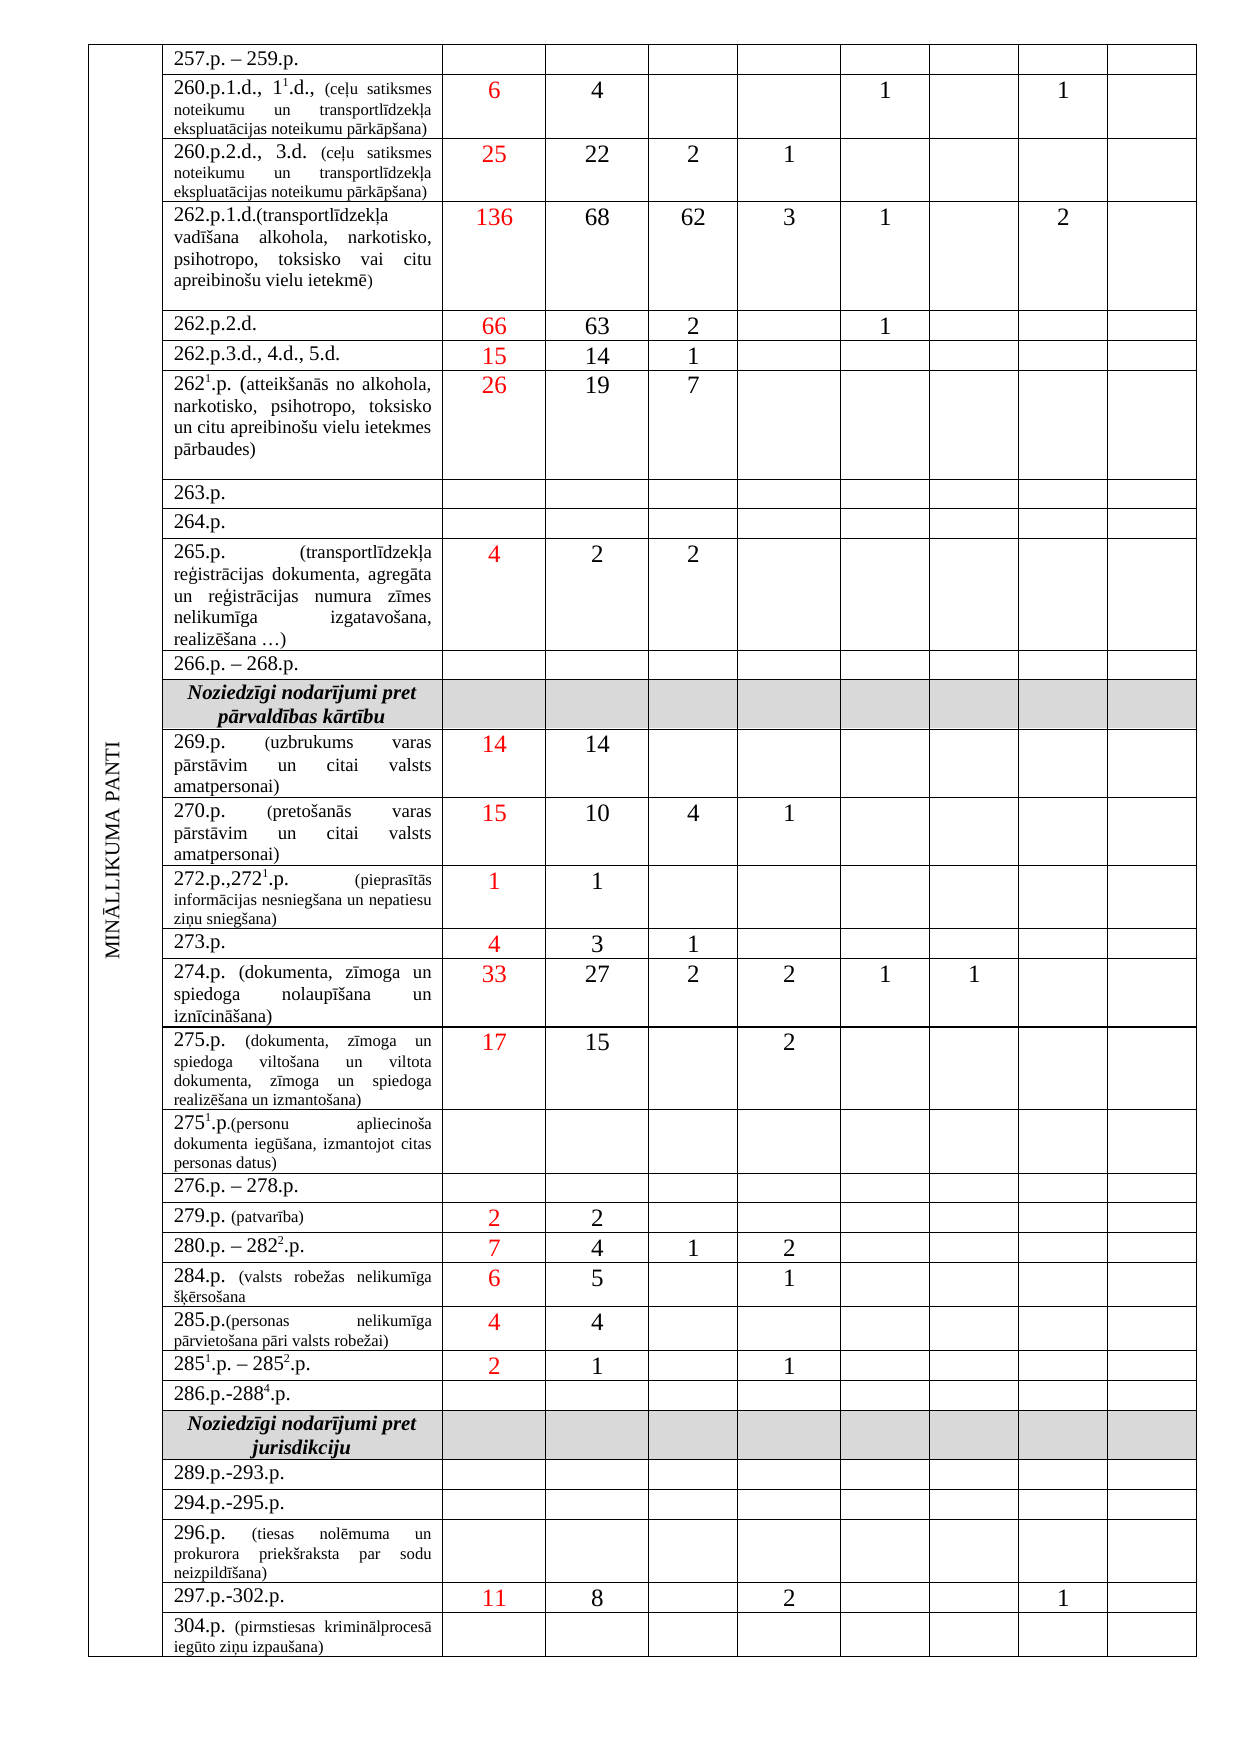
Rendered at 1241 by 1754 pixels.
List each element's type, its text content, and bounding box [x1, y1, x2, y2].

table_cell [1108, 1203, 1196, 1232]
table_cell 260.p.1.d., 11.d., (ceļu satiksmes noteikumu un transportlīdzekļa ekspluatācijas noteikumu pārkāpšana) [163, 75, 442, 138]
table_cell [930, 1490, 1018, 1519]
table_cell [930, 202, 1018, 310]
table_cell [930, 1520, 1018, 1582]
table_cell [1108, 371, 1196, 478]
table_cell [649, 680, 737, 728]
table_cell [546, 1411, 648, 1459]
table_cell [930, 1381, 1018, 1410]
table_cell [443, 1520, 545, 1582]
table_cell [443, 1490, 545, 1519]
table_cell 280.p. – 2822.p. [163, 1233, 442, 1262]
table_cell [546, 509, 648, 538]
table_cell [649, 1460, 737, 1489]
table_cell [649, 1174, 737, 1202]
table_cell 260.p.2.d., 3.d. (ceļu satiksmes noteikumu un transportlīdzekļa ekspluatācijas noteikumu pārkāpšana) [163, 139, 442, 201]
table_cell [738, 680, 840, 728]
table_cell [443, 680, 545, 728]
table_cell [738, 866, 840, 928]
table_cell [1019, 1307, 1107, 1350]
table_cell [546, 1174, 648, 1202]
table_cell [1019, 730, 1107, 797]
table_cell [1108, 959, 1196, 1026]
table_cell [930, 1613, 1018, 1656]
table_cell 2 [738, 1233, 840, 1262]
table_cell 263.p. [163, 480, 442, 508]
table_cell 284.p. (valsts robežas nelikumīga šķērsošana [163, 1263, 442, 1306]
table_cell 1 [649, 1233, 737, 1262]
table_cell [841, 1263, 929, 1306]
table_cell [1019, 866, 1107, 928]
table_cell [649, 1203, 737, 1232]
table_cell [1108, 1613, 1196, 1656]
table_cell [649, 1490, 737, 1519]
table_cell [649, 651, 737, 679]
table_cell 63 [546, 311, 648, 340]
table_cell [930, 1411, 1018, 1459]
table_cell [930, 341, 1018, 369]
table_cell 4 [546, 1307, 648, 1350]
table_cell [443, 480, 545, 508]
table_cell [1108, 509, 1196, 538]
table_cell 265.p. (transportlīdzekļa reģistrācijas dokumenta, agregāta un reģistrācijas numura zīmes nelikumīga izgatavošana, realizēšana …) [163, 539, 442, 649]
table_cell 5 [546, 1263, 648, 1306]
table_cell 266.p. – 268.p. [163, 651, 442, 679]
table_cell [738, 1110, 840, 1172]
table_cell [841, 539, 929, 649]
table_cell [1108, 1351, 1196, 1380]
table_cell [841, 1613, 929, 1656]
table_cell 285.p.(personas nelikumīga pārvietošana pāri valsts robežai) [163, 1307, 442, 1350]
table_cell 33 [443, 959, 545, 1026]
table_cell [649, 1307, 737, 1350]
table_cell [738, 509, 840, 538]
table_cell 3 [546, 929, 648, 958]
table_cell [649, 45, 737, 74]
table_cell 1 [649, 341, 737, 369]
table_cell 4 [443, 929, 545, 958]
table_cell 276.p. – 278.p. [163, 1174, 442, 1202]
table_cell [1108, 1490, 1196, 1519]
table_cell [1108, 929, 1196, 958]
table_cell [930, 1307, 1018, 1350]
table_cell 2751.p.(personu apliecinoša dokumenta iegūšana, izmantojot citas personas datus) [163, 1110, 442, 1172]
table_cell 68 [546, 202, 648, 310]
table_cell [649, 1583, 737, 1612]
table_cell [649, 1411, 737, 1459]
table_cell 262.p.3.d., 4.d., 5.d. [163, 341, 442, 369]
table_cell [443, 651, 545, 679]
table_cell 2 [443, 1203, 545, 1232]
table_cell [841, 929, 929, 958]
table_cell 270.p. (pretošanās varas pārstāvim un citai valsts amatpersonai) [163, 798, 442, 865]
table_cell [443, 1381, 545, 1410]
table_cell [1019, 1381, 1107, 1410]
table_cell 136 [443, 202, 545, 310]
table_cell [930, 730, 1018, 797]
table_cell [841, 480, 929, 508]
table_cell [1019, 311, 1107, 340]
table_cell [738, 1307, 840, 1350]
table_cell 2 [738, 1028, 840, 1109]
table_cell [649, 480, 737, 508]
table_cell [930, 680, 1018, 728]
table_cell 4 [443, 1307, 545, 1350]
table_cell 1 [1019, 1583, 1107, 1612]
table_cell [841, 866, 929, 928]
table_cell [841, 651, 929, 679]
table_cell 7 [443, 1233, 545, 1262]
table_cell [1019, 480, 1107, 508]
table_cell 2 [443, 1351, 545, 1380]
table_cell [1019, 1411, 1107, 1459]
table_cell [1019, 1490, 1107, 1519]
table_cell [1019, 509, 1107, 538]
table_cell [1108, 1028, 1196, 1109]
table_cell [930, 798, 1018, 865]
table_cell [1019, 1263, 1107, 1306]
table_cell [443, 1460, 545, 1489]
table_cell 17 [443, 1028, 545, 1109]
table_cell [89, 45, 162, 1656]
table_cell [930, 45, 1018, 74]
table_cell [649, 730, 737, 797]
table_cell 2851.p. – 2852.p. [163, 1351, 442, 1380]
table_cell 4 [443, 539, 545, 649]
table_cell [1019, 798, 1107, 865]
table_cell [930, 371, 1018, 478]
table_cell 11 [443, 1583, 545, 1612]
table_cell [1108, 1174, 1196, 1202]
table_cell [930, 539, 1018, 649]
table_cell [930, 139, 1018, 201]
table_cell [1108, 680, 1196, 728]
table_cell [841, 371, 929, 478]
table_cell [841, 1381, 929, 1410]
table_cell 3 [738, 202, 840, 310]
table_cell 14 [546, 341, 648, 369]
table_cell [930, 75, 1018, 138]
table_cell [930, 1351, 1018, 1380]
table_cell [649, 1028, 737, 1109]
table_cell [1019, 1460, 1107, 1489]
table_cell 1 [443, 866, 545, 928]
table_cell [841, 798, 929, 865]
table_cell [443, 45, 545, 74]
table_cell [841, 680, 929, 728]
table_cell 2 [649, 311, 737, 340]
table_cell [1108, 1381, 1196, 1410]
table_cell 2 [546, 1203, 648, 1232]
table_cell [649, 1110, 737, 1172]
table_cell 6 [443, 1263, 545, 1306]
table_cell [1108, 539, 1196, 649]
table_cell [841, 1351, 929, 1380]
table_cell [841, 1583, 929, 1612]
table_cell [649, 1351, 737, 1380]
table_cell Noziedzīgi nodarījumi pret pārvaldības kārtību [163, 680, 442, 728]
table_cell 19 [546, 371, 648, 478]
table_cell [1019, 1203, 1107, 1232]
table_cell [841, 509, 929, 538]
table_cell 1 [738, 139, 840, 201]
table_cell [546, 1613, 648, 1656]
table_cell 275.p. (dokumenta, zīmoga un spiedoga viltošana un viltota dokumenta, zīmoga un spiedoga realizēšana un izmantošana) [163, 1028, 442, 1109]
table_cell [649, 1520, 737, 1582]
table_cell [738, 341, 840, 369]
table_cell [930, 1110, 1018, 1172]
table_cell [1108, 651, 1196, 679]
table_cell [649, 509, 737, 538]
table_cell [930, 1028, 1018, 1109]
table_cell 2 [649, 139, 737, 201]
table_cell [443, 1613, 545, 1656]
table_cell 1 [546, 1351, 648, 1380]
table_cell 8 [546, 1583, 648, 1612]
table_cell 262.p.1.d.(transportlīdzekļa vadīšana alkohola, narkotisko, psihotropo, toksisko vai citu apreibinošu vielu ietekmē) [163, 202, 442, 310]
table_cell [443, 509, 545, 538]
table_cell [841, 1411, 929, 1459]
table_cell [930, 311, 1018, 340]
table_cell [1019, 1520, 1107, 1582]
table_cell [1108, 341, 1196, 369]
table_cell 279.p. (patvarība) [163, 1203, 442, 1232]
table_cell [443, 1411, 545, 1459]
table_cell [738, 929, 840, 958]
table_cell 2 [738, 959, 840, 1026]
table_cell [443, 1110, 545, 1172]
table_cell 289.p.-293.p. [163, 1460, 442, 1489]
table_cell [546, 1381, 648, 1410]
table_cell 262.p.2.d. [163, 311, 442, 340]
table_cell [1108, 1233, 1196, 1262]
table_cell [1108, 730, 1196, 797]
table_cell [841, 1460, 929, 1489]
table_cell 2 [649, 539, 737, 649]
table_cell [1108, 75, 1196, 138]
table_cell 1 [930, 959, 1018, 1026]
table_cell 2 [738, 1583, 840, 1612]
table_cell 2621.p. (atteikšanās no alkohola, narkotisko, psihotropo, toksisko un citu apreibinošu vielu ietekmes pārbaudes) [163, 371, 442, 478]
table_cell 1 [841, 202, 929, 310]
table_cell 26 [443, 371, 545, 478]
table_cell [738, 371, 840, 478]
table_cell [841, 1233, 929, 1262]
table_cell [1019, 371, 1107, 478]
table_cell [546, 1520, 648, 1582]
table_cell [546, 1110, 648, 1172]
table_cell 2 [546, 539, 648, 649]
table_cell [1108, 139, 1196, 201]
table_cell 66 [443, 311, 545, 340]
table_cell [841, 1028, 929, 1109]
table_cell [930, 866, 1018, 928]
table_cell [546, 480, 648, 508]
table_cell [930, 929, 1018, 958]
table_cell [738, 730, 840, 797]
table_cell [1108, 1263, 1196, 1306]
table_cell [1019, 139, 1107, 201]
table_cell [738, 45, 840, 74]
table_cell 6 [443, 75, 545, 138]
table_cell [1019, 651, 1107, 679]
table_cell [738, 1203, 840, 1232]
table_cell 1 [841, 75, 929, 138]
table_cell [738, 1460, 840, 1489]
table_cell 264.p. [163, 509, 442, 538]
table_cell 1 [649, 929, 737, 958]
table_cell 257.p. – 259.p. [163, 45, 442, 74]
table_cell [738, 1490, 840, 1519]
table_cell [443, 1174, 545, 1202]
table_cell [841, 1520, 929, 1582]
table_cell [738, 1613, 840, 1656]
table_cell 27 [546, 959, 648, 1026]
table_cell [1108, 1460, 1196, 1489]
table_cell 10 [546, 798, 648, 865]
table_cell [1019, 341, 1107, 369]
table_cell [738, 1381, 840, 1410]
table_cell [841, 1490, 929, 1519]
table_cell [1019, 539, 1107, 649]
table_cell [1108, 1110, 1196, 1172]
table_cell [738, 311, 840, 340]
table_cell [930, 480, 1018, 508]
table_cell [1019, 1110, 1107, 1172]
table_cell [1108, 1583, 1196, 1612]
table_cell 269.p. (uzbrukums varas pārstāvim un citai valsts amatpersonai) [163, 730, 442, 797]
table_cell 22 [546, 139, 648, 201]
table_cell [546, 680, 648, 728]
table_cell [649, 1381, 737, 1410]
table_cell [649, 866, 737, 928]
table_cell [546, 45, 648, 74]
table_cell 294.p.-295.p. [163, 1490, 442, 1519]
table_cell [930, 1263, 1018, 1306]
table_cell [546, 1460, 648, 1489]
table_cell [1108, 1411, 1196, 1459]
table_cell [841, 1174, 929, 1202]
table_cell [1108, 798, 1196, 865]
table_cell [1108, 45, 1196, 74]
table_cell [1019, 929, 1107, 958]
table_cell [1019, 45, 1107, 74]
table_cell 304.p. (pirmstiesas kriminālprocesā iegūto ziņu izpaušana) [163, 1613, 442, 1656]
table_cell [546, 651, 648, 679]
table_cell 1 [841, 311, 929, 340]
table_cell [738, 1174, 840, 1202]
table_cell 14 [443, 730, 545, 797]
table_cell 4 [546, 75, 648, 138]
table_cell 2 [649, 959, 737, 1026]
table_cell [841, 1307, 929, 1350]
table_cell 1 [841, 959, 929, 1026]
table_cell 274.p. (dokumenta, zīmoga un spiedoga nolaupīšana un iznīcināšana) [163, 959, 442, 1026]
table_cell 1 [738, 1263, 840, 1306]
table_cell [1019, 1028, 1107, 1109]
table_cell Noziedzīgi nodarījumi pret jurisdikciju [163, 1411, 442, 1459]
table_cell [1019, 680, 1107, 728]
table_cell [738, 75, 840, 138]
table_cell 15 [546, 1028, 648, 1109]
table_cell [738, 1520, 840, 1582]
table_cell [1019, 1351, 1107, 1380]
table_cell [649, 1613, 737, 1656]
table_cell [841, 1203, 929, 1232]
table_cell [930, 1233, 1018, 1262]
table_cell [930, 509, 1018, 538]
table_cell 1 [546, 866, 648, 928]
table_cell 1 [738, 1351, 840, 1380]
table_cell 2 [1019, 202, 1107, 310]
table_cell 1 [738, 798, 840, 865]
table_cell [1019, 1174, 1107, 1202]
table_cell 296.p. (tiesas nolēmuma un prokurora priekšraksta par sodu neizpildīšana) [163, 1520, 442, 1582]
table_cell 15 [443, 341, 545, 369]
table_cell [1108, 1520, 1196, 1582]
table_cell [1108, 311, 1196, 340]
table_cell 4 [649, 798, 737, 865]
table_cell [1019, 1613, 1107, 1656]
table_cell [1108, 1307, 1196, 1350]
table_cell 273.p. [163, 929, 442, 958]
table_cell 7 [649, 371, 737, 478]
table_cell [841, 139, 929, 201]
table_cell [1108, 866, 1196, 928]
table_cell 14 [546, 730, 648, 797]
table_cell [841, 730, 929, 797]
table_cell [930, 1174, 1018, 1202]
table_cell 62 [649, 202, 737, 310]
table_cell 272.p.,2721.p. (pieprasītās informācijas nesniegšana un nepatiesu ziņu sniegšana) [163, 866, 442, 928]
table_cell [738, 651, 840, 679]
table_cell 1 [1019, 75, 1107, 138]
table_cell 297.p.-302.p. [163, 1583, 442, 1612]
table_cell 15 [443, 798, 545, 865]
table_cell 25 [443, 139, 545, 201]
table_cell [1108, 480, 1196, 508]
table_cell [841, 45, 929, 74]
table_cell [1019, 959, 1107, 1026]
table_cell [930, 651, 1018, 679]
table_cell [738, 539, 840, 649]
table_cell [841, 341, 929, 369]
table_cell [738, 1411, 840, 1459]
table_cell [1108, 202, 1196, 310]
table_cell [546, 1490, 648, 1519]
table_cell [1019, 1233, 1107, 1262]
table_cell 286.p.-2884.p. [163, 1381, 442, 1410]
table_cell [930, 1583, 1018, 1612]
table_cell [841, 1110, 929, 1172]
table_cell [930, 1203, 1018, 1232]
table_cell [930, 1460, 1018, 1489]
table_cell 4 [546, 1233, 648, 1262]
table_cell [649, 75, 737, 138]
table_cell [649, 1263, 737, 1306]
table_cell [738, 480, 840, 508]
